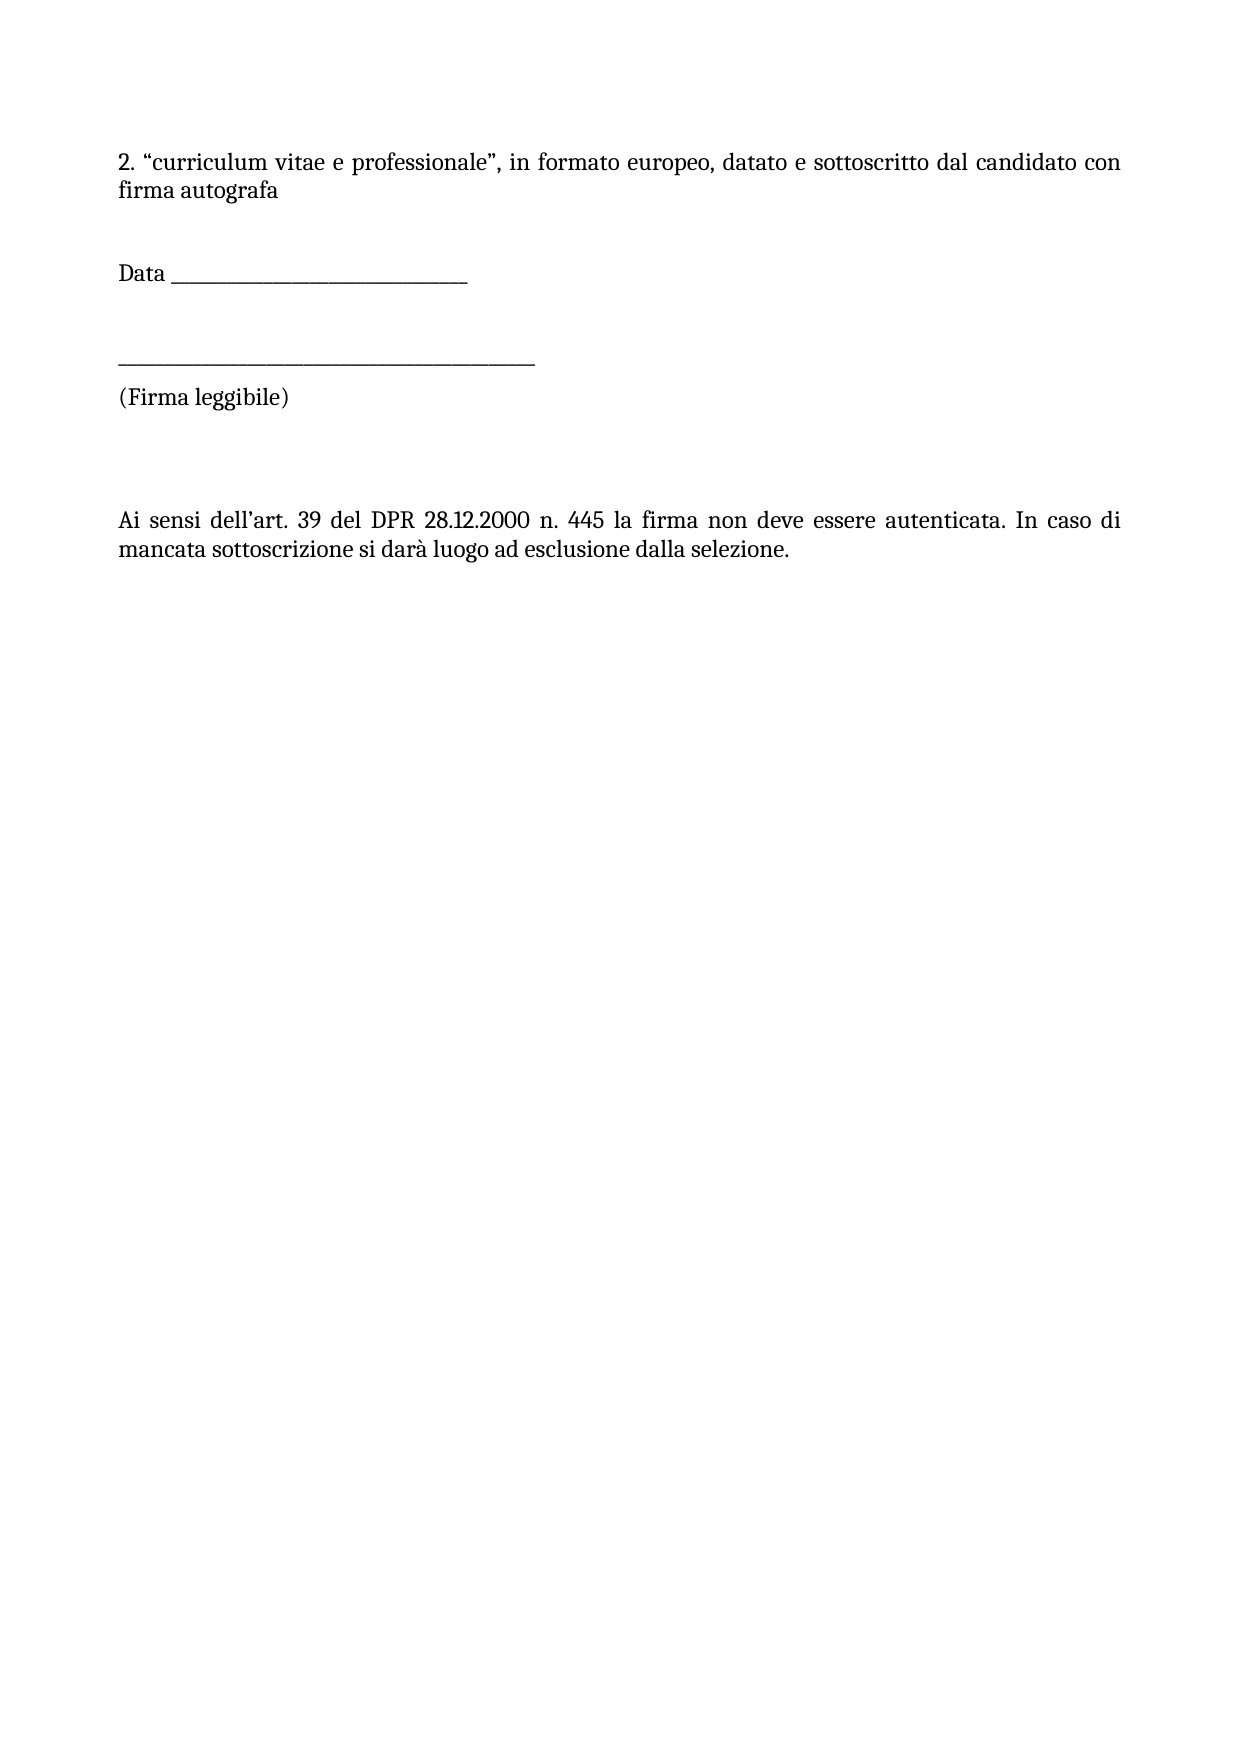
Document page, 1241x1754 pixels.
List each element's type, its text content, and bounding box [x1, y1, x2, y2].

text (Firma leggibile) [118, 383, 1122, 411]
text Data ________________________________ [118, 259, 1122, 288]
text Ai sensi dell’art. 39 del DPR 28.12.2000 n. 445 la firma non deve essere autenticata. In caso di mancata sottoscrizione si darà luogo ad esclusione dalla selezione. [118, 506, 1122, 564]
text _____________________________________________ [118, 341, 1122, 370]
text 2. “curriculum vitae e professionale”, in formato europeo, datato e sottoscritto dal candidato con firma autografa [118, 148, 1122, 205]
